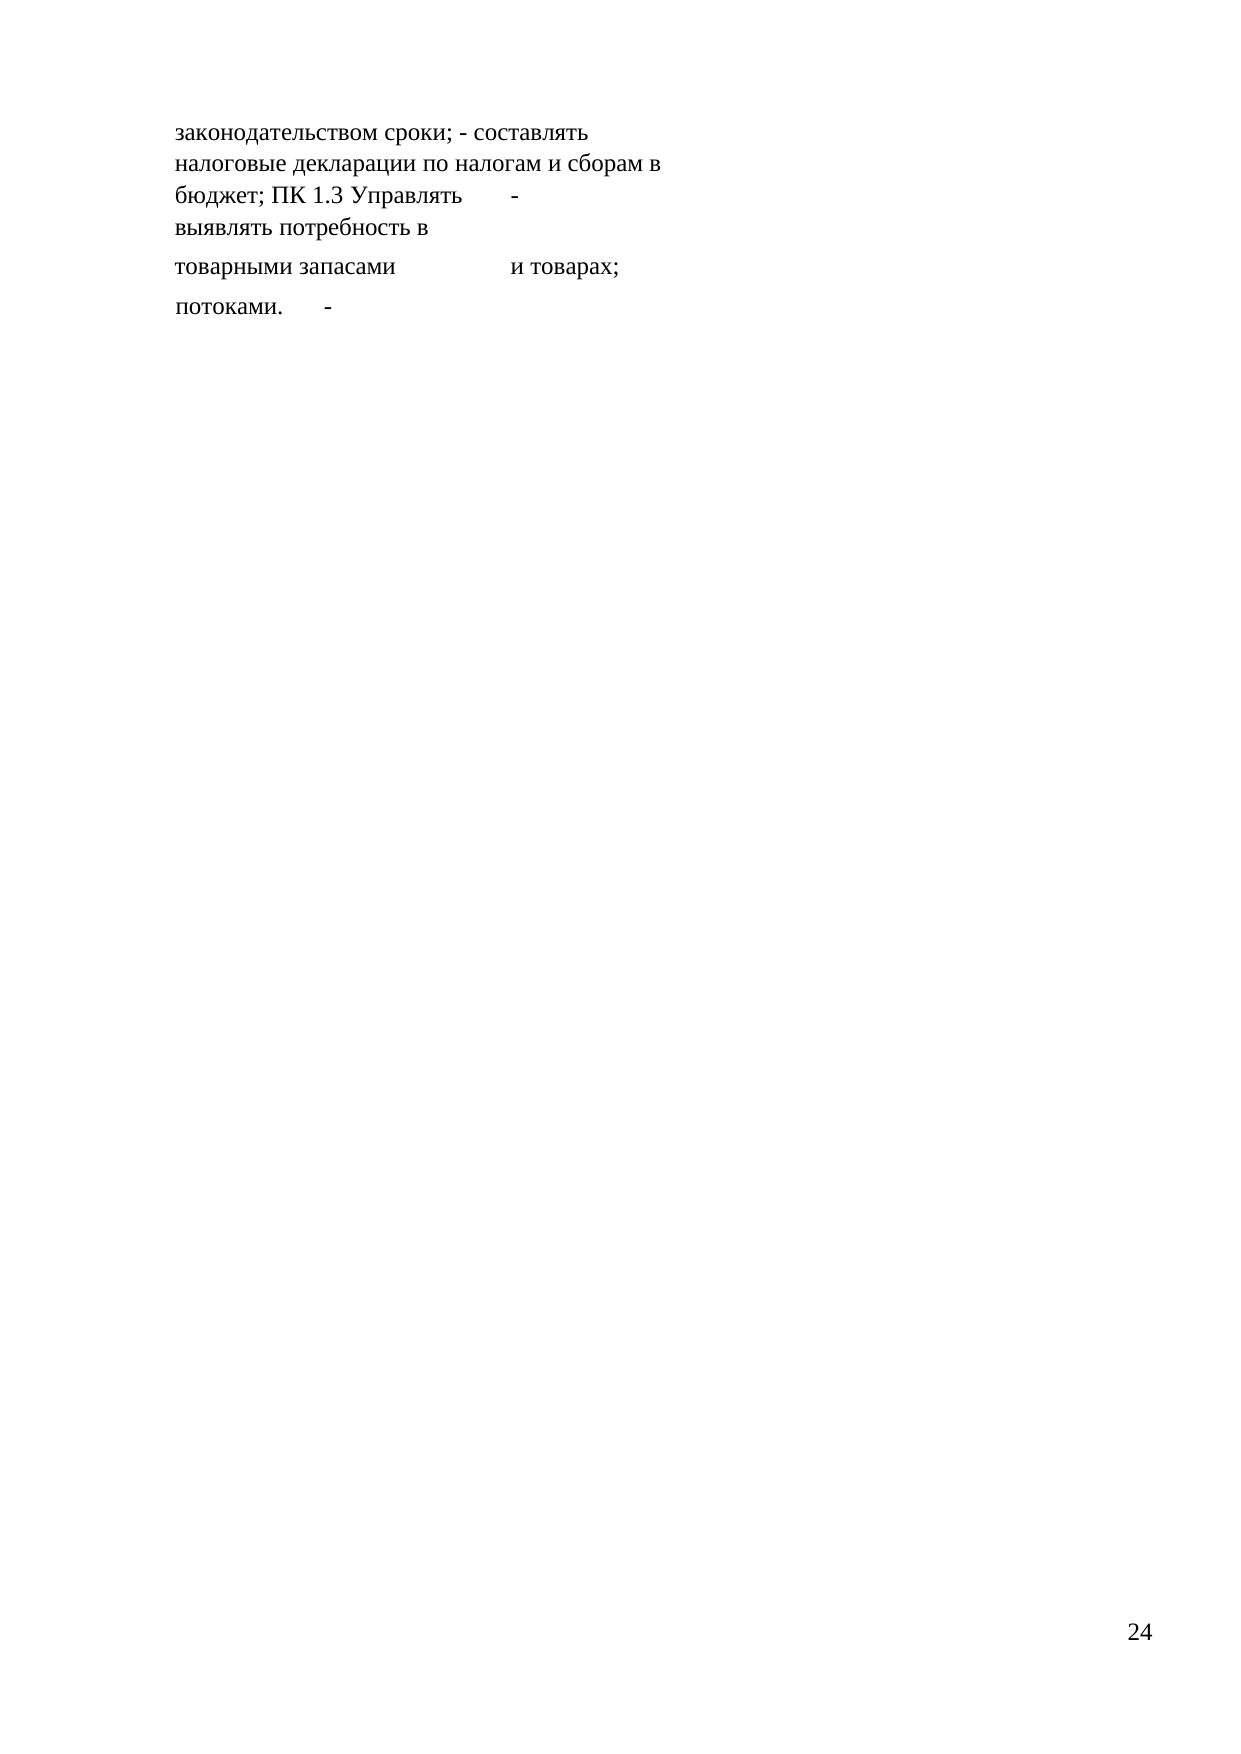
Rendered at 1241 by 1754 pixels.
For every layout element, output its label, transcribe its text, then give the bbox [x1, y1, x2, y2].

text выявлять потребность в [174, 212, 641, 241]
text товарными запасами и товарах; потоками. - [174, 251, 641, 319]
text законодательством сроки; - составлять налоговые декларации по налогам и сборам в бюджет; ПК 1.3 Управлять - [174, 117, 668, 209]
